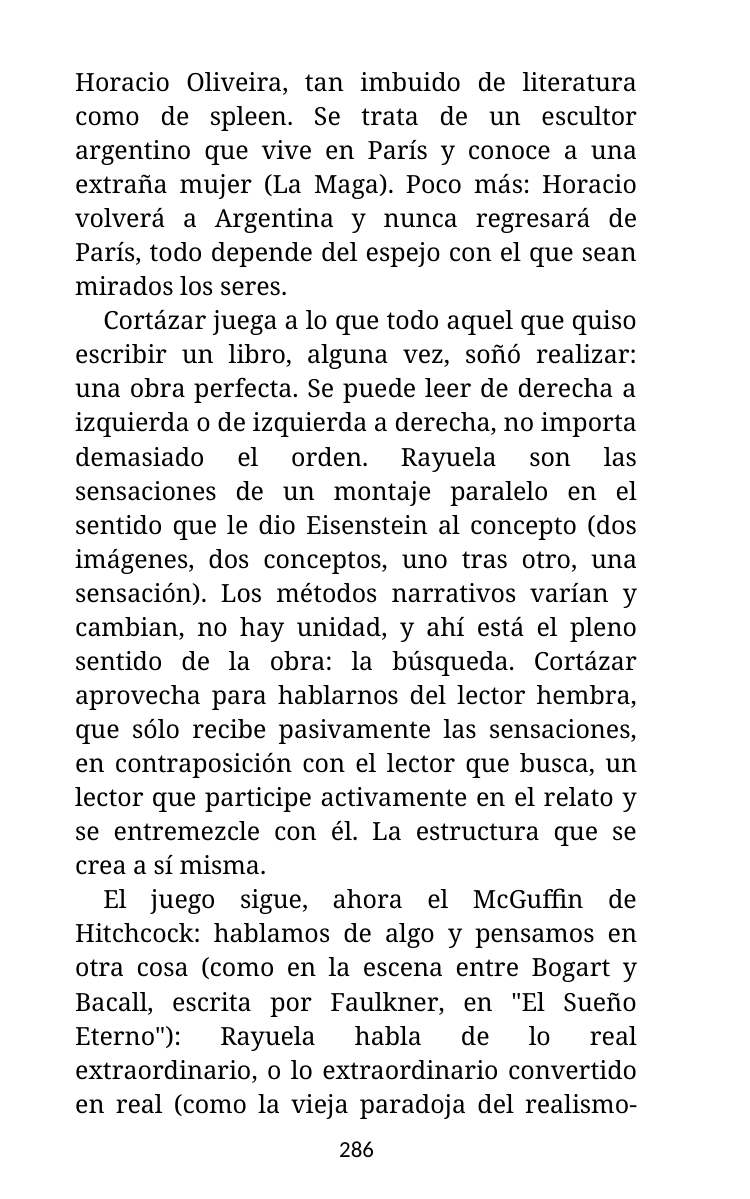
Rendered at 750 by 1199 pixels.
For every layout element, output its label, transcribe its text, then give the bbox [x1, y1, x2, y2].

text Cortázar juega a lo que todo aquel que quiso escribir un libro, alguna vez, soñó realizar: una obra perfecta. Se puede leer de derecha a izquierda o de izquierda a derecha, no importa demasiado el orden. Rayuela son las sensaciones de un montaje paralelo en el sentido que le dio Eisenstein al concepto (dos imágenes, dos conceptos, uno tras otro, una sensación). Los métodos narrativos varían y cambian, no hay unidad, y ahí está el pleno sentido de la obra: la búsqueda. Cortázar aprovecha para hablarnos del lector hembra, que sólo recibe pasivamente las sensaciones, en contraposición con el lector que busca, un lector que participe activamente en el relato y se entremezcle con él. La estructura que se crea a sí misma. [75, 303, 637, 882]
